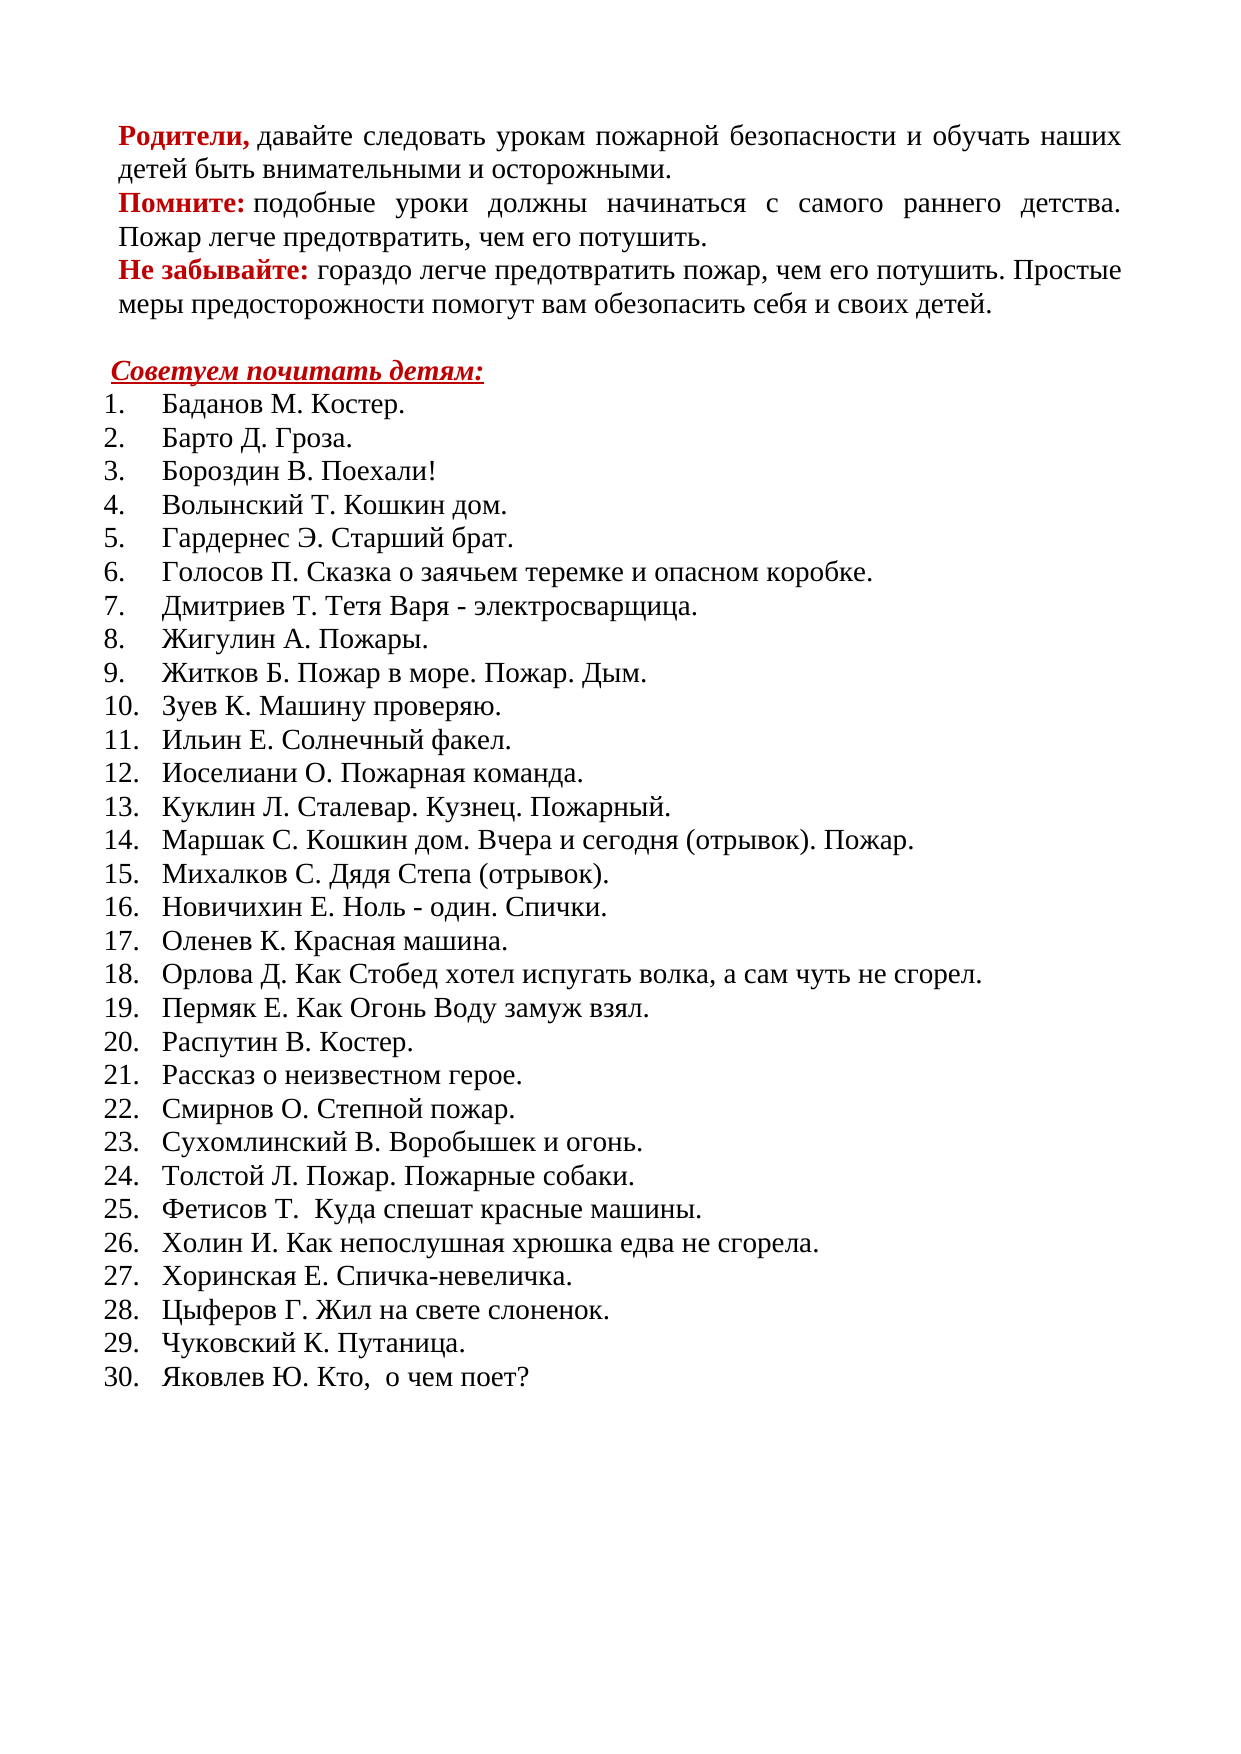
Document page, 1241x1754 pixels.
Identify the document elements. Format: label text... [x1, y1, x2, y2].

text Помните: подобные уроки должны начинаться с самого раннего детства. Пожар легче предотвратить, чем его потушить. [118, 185, 1122, 252]
text Не забывайте: гораздо легче предотвратить пожар, чем его потушить. Простые меры предосторожности помогут вам обезопасить себя и своих детей. [118, 252, 1122, 319]
text 1. Баданов М. Костер. 2. Барто Д. Гроза. 3. Бороздин В. Поехали! 4. Волынский Т. Кошкин дом. 5. Гардернес Э. Старший брат. 6. Голосов П. Сказка о заячьем теремке и опасном коробке. 7. Дмитриев Т. Тетя Варя - электросварщица. 8. Жигулин А. Пожары. 9. Житков Б. Пожар в море. Пожар. Дым. 10. Зуев К. Машину проверяю. 11. Ильин Е. Солнечный факел. 12. Иоселиани О. Пожарная команда. 13. Куклин Л. Сталевар. Кузнец. Пожарный. 14. Маршак С. Кошкин дом. Вчера и сегодня (отрывок). Пожар. 15. Михалков С. Дядя Степа (отрывок). 16. Новичихин Е. Ноль - один. Спички. 17. Оленев К. Красная машина. 18. Орлова Д. Как Стобед хотел испугать волка, а сам чуть не сгорел. 19. Пермяк Е. Как Огонь Воду замуж взял. 20. Распутин В. Костер. 21. Рассказ о неизвестном герое. 22. Смирнов О. Степной пожар. 23. Сухомлинский В. Воробышек и огонь. 24. Толстой Л. Пожар. Пожарные собаки. 25. Фетисов Т. Куда спешат красные машины. 26. Холин И. Как непослушная хрюшка едва не сгорела. 27. Хоринская Е. Спичка-невеличка. 28. Цыферов Г. Жил на свете слоненок. 29. Чуковский К. Путаница. 30. Яковлев Ю. Кто, о чем поет? [103, 386, 1122, 1393]
text Родители, давайте следовать урокам пожарной безопасности и обучать наших детей быть внимательными и осторожными. [118, 118, 1122, 185]
text Советуем почитать детям: [103, 353, 1122, 386]
